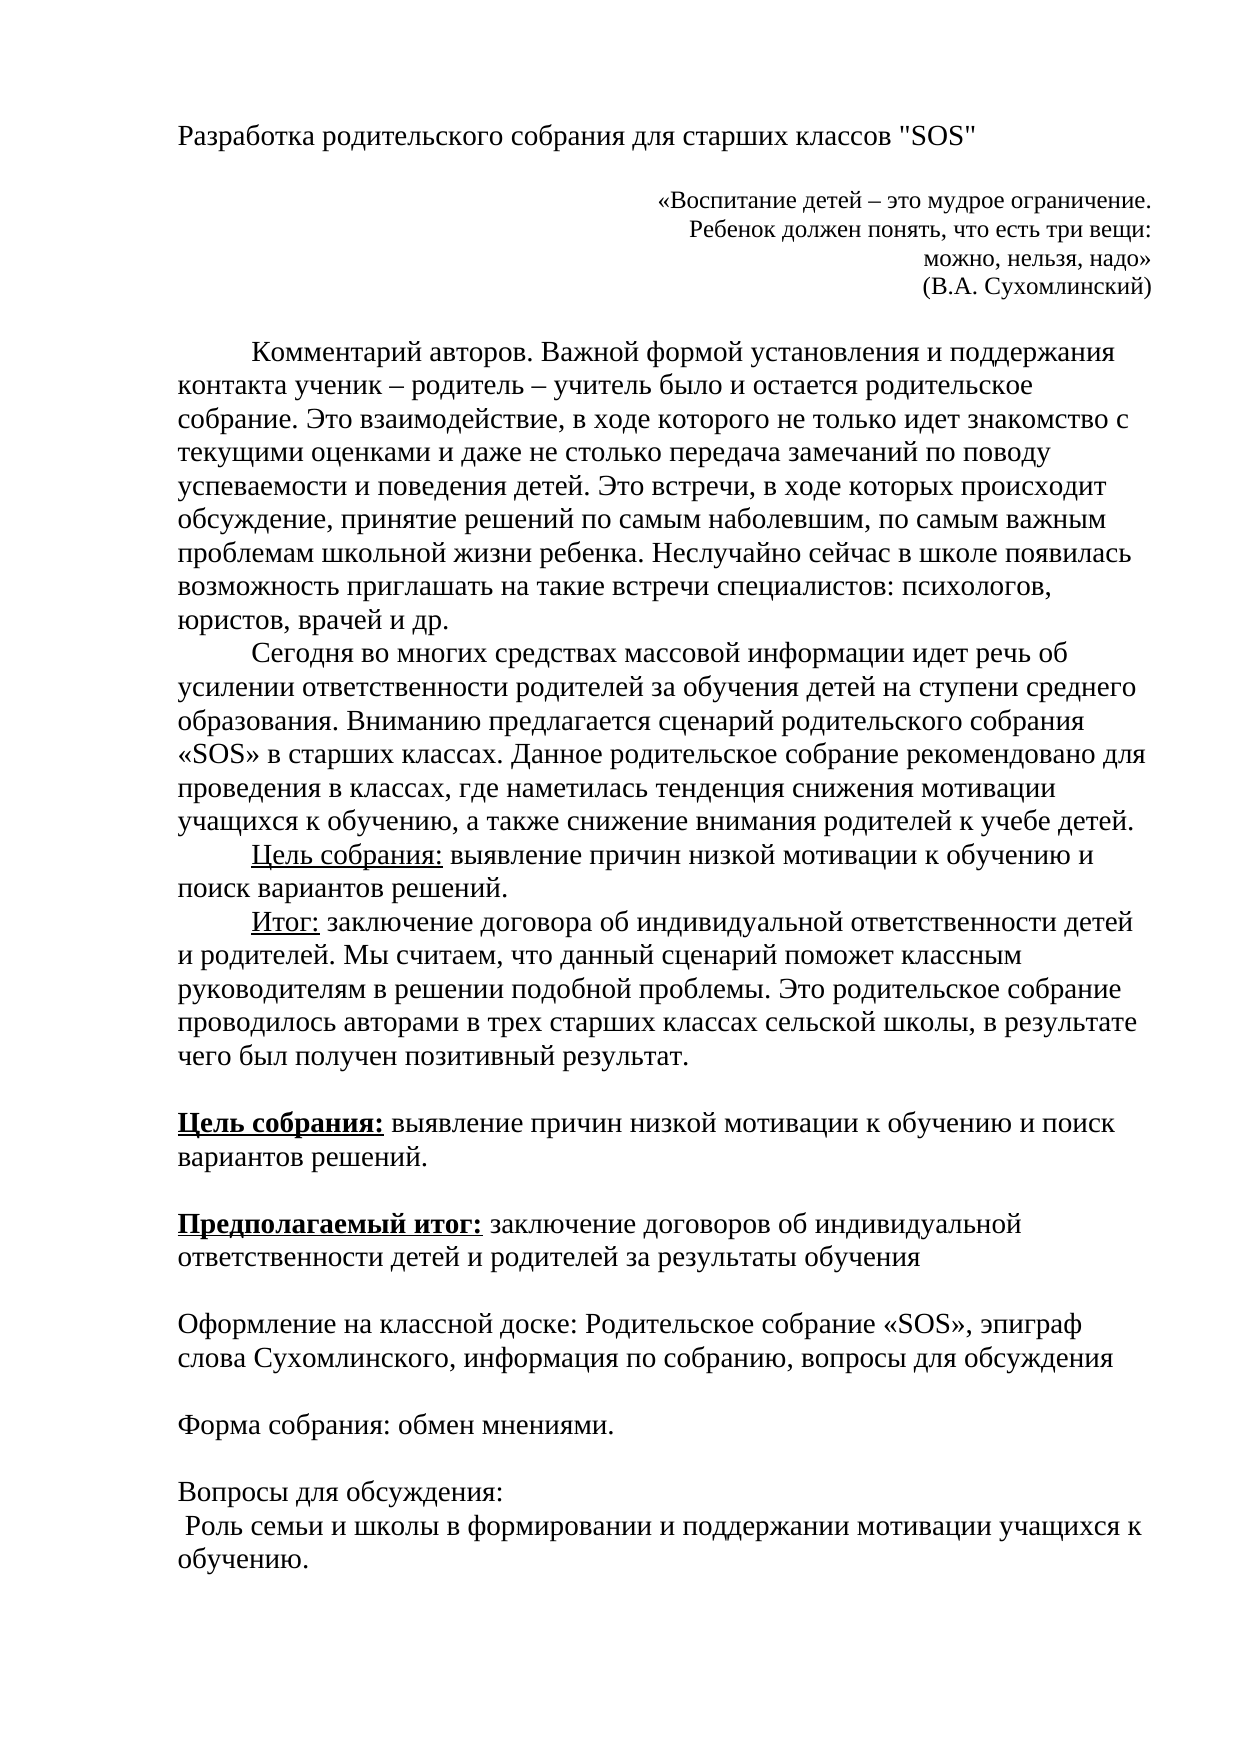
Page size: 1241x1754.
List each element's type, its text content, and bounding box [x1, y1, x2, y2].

text Цель собрания: выявление причин низкой мотивации к обучению и поиск вариантов решений. [177, 837, 1152, 904]
text Вопросы для обсуждения: [177, 1474, 1152, 1508]
text Роль семьи и школы в формировании и поддержании мотивации учащихся к обучению. [177, 1508, 1152, 1575]
text можно, нельзя, надо» [177, 243, 1152, 271]
text (В.А. Сухомлинский) [177, 271, 1152, 300]
text Итог: заключение договора об индивидуальной ответственности детей и родителей. Мы считаем, что данный сценарий поможет классным руководителям в решении подобной проблемы. Это родительское собрание проводилось авторами в трех старших классах сельской школы, в результате чего был получен позитивный результат. [177, 904, 1152, 1072]
text Комментарий авторов. Важной формой установления и поддержания контакта ученик – родитель – учитель было и остается родительское собрание. Это взаимодействие, в ходе которого не только идет знакомство с текущими оценками и даже не столько передача замечаний по поводу успеваемости и поведения детей. Это встречи, в ходе которых происходит обсуждение, принятие решений по самым наболевшим, по самым важным проблемам школьной жизни ребенка. Неслучайно сейчас в школе появилась возможность приглашать на такие встречи специалистов: психологов, юристов, врачей и др. [177, 334, 1152, 636]
text Разработка родительского собрания для старших классов "SOS" [177, 118, 1152, 152]
text Ребенок должен понять, что есть три вещи: [177, 214, 1152, 243]
text Форма собрания: обмен мнениями. [177, 1407, 1152, 1441]
text Цель собрания: выявление причин низкой мотивации к обучению и поиск вариантов решений. [177, 1105, 1152, 1172]
text Предполагаемый итог: заключение договоров об индивидуальной ответственности детей и родителей за результаты обучения [177, 1206, 1152, 1273]
text «Воспитание детей – это мудрое ограничение. [177, 185, 1152, 214]
text Сегодня во многих средствах массовой информации идет речь об усилении ответственности родителей за обучения детей на ступени среднего образования. Вниманию предлагается сценарий родительского собрания «SOS» в старших классах. Данное родительское собрание рекомендовано для проведения в классах, где наметилась тенденция снижения мотивации учащихся к обучению, а также снижение внимания родителей к учебе детей. [177, 636, 1152, 837]
text Оформление на классной доске: Родительское собрание «SOS», эпиграф слова Сухомлинского, информация по собранию, вопросы для обсуждения [177, 1306, 1152, 1373]
